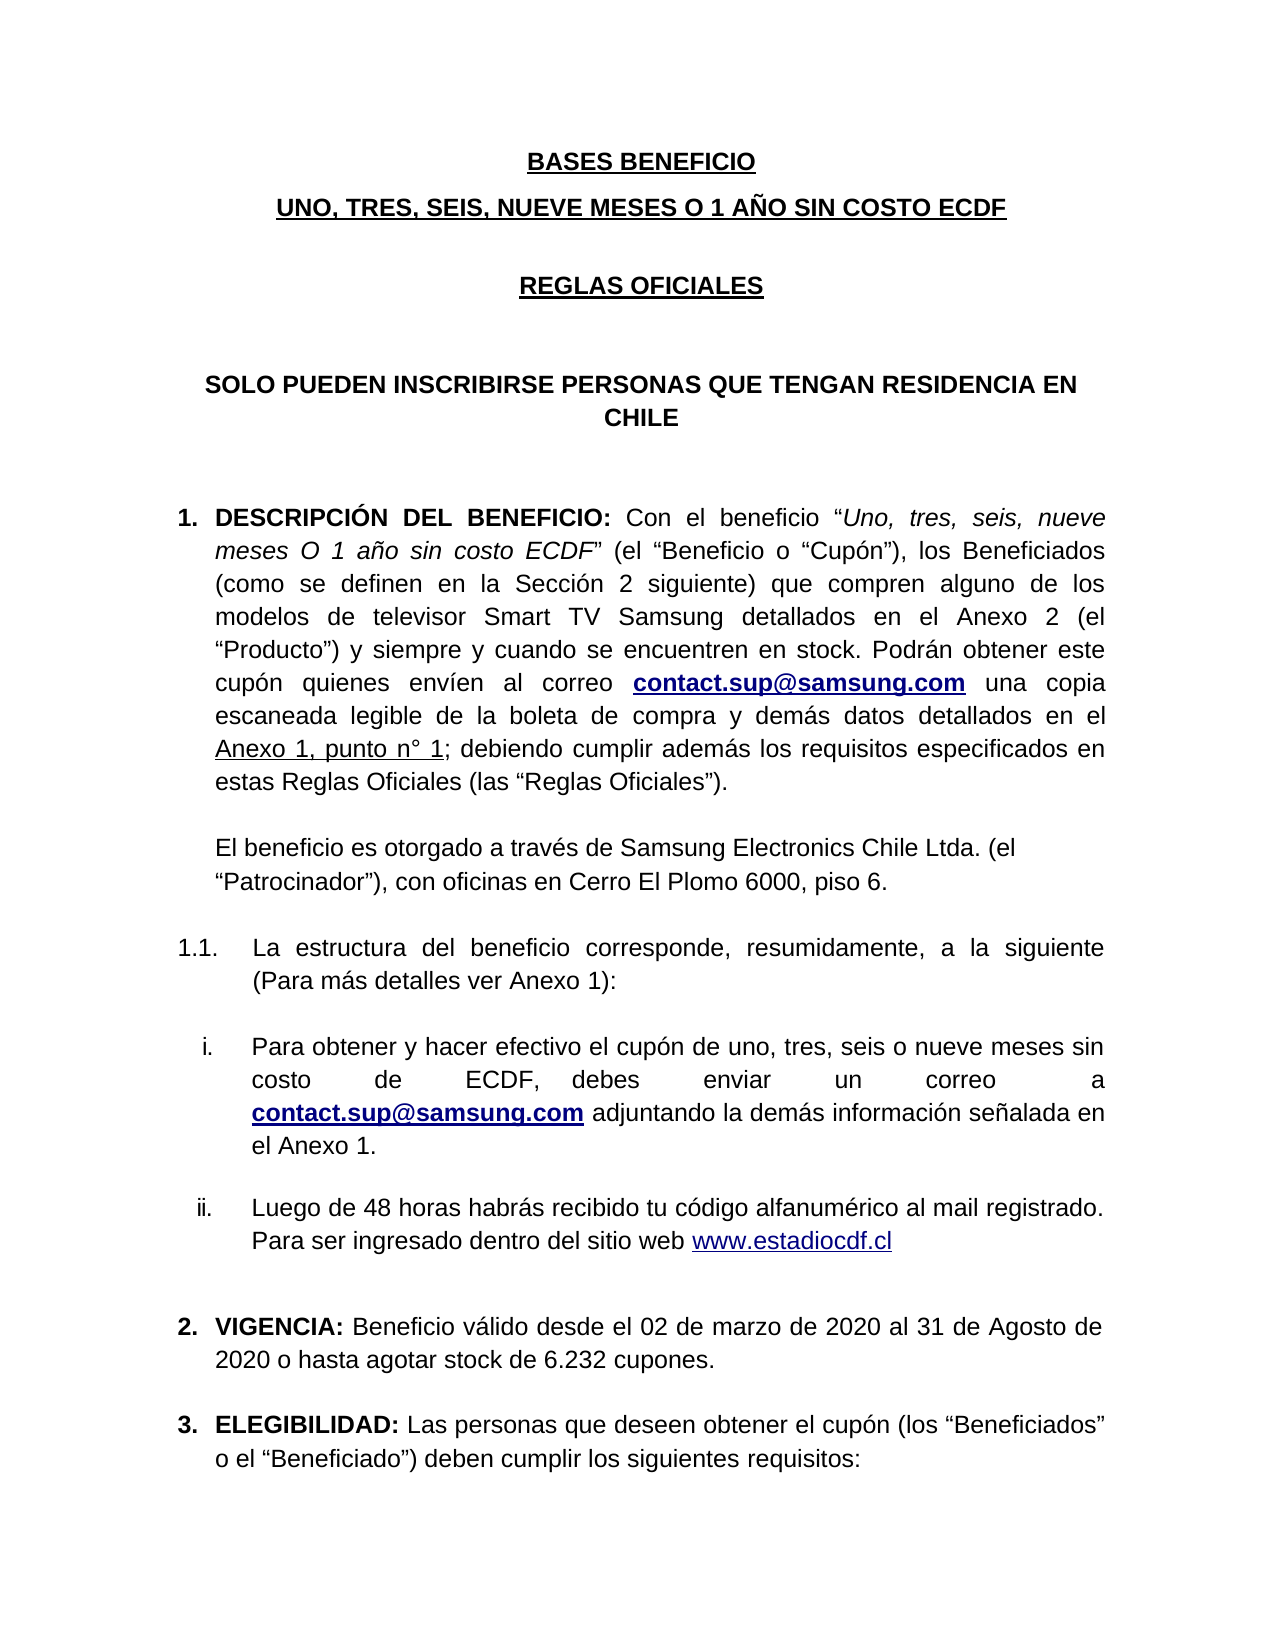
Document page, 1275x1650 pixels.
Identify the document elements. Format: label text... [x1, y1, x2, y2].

list Para obtener y hacer efectivo el cupón de uno, tres, seis o nueve meses sin costo de ECDF, debes enviar un correo a contact.sup@samsung.com adjuntando la demás información señalada en el Anexo 1. [202, 1032, 1106, 1160]
text El beneficio es otorgado a través de Samsung Electronics Chile Ltda. (el “Patrocinador”), con oficinas en Cerro El Plomo 6000, piso 6. [215, 833, 1117, 895]
text REGLAS OFICIALES [274, 271, 1009, 300]
list Luego de 48 horas habrás recibido tu código alfanumérico al mail registrado. Para ser ingresado dentro del sitio web www.estadiocdf.cl [196, 1193, 1106, 1254]
list VIGENCIA: Beneficio válido desde el 02 de marzo de 2020 al 31 de Agosto de 2020 o hasta agotar stock de 6.232 cupones. [177, 1312, 1104, 1374]
list La estructura del beneficio corresponde, resumidamente, a la siguiente (Para más detalles ver Anexo 1): [177, 933, 1106, 994]
list ELEGIBILIDAD: Las personas que deseen obtener el cupón (los “Beneficiados” o el “Beneficiado”) deben cumplir los siguientes requisitos: [177, 1410, 1106, 1472]
list DESCRIPCIÓN DEL BENEFICIO: Con el beneficio “Uno, tres, seis, nueve meses O 1 año sin costo ECDF” (el “Beneficio o “Cupón”), los Beneficiados (como se definen en la Sección 2 siguiente) que compren alguno de los modelos de televisor Smart TV Samsung detallados en el Anexo 2 (el “Producto”) y siempre y cuando se encuentren en stock. Podrán obtener este cupón quienes envíen al correo contact.sup@samsung.com una copia escaneada legible de la boleta de compra y demás datos detallados en el Anexo 1, punto n° 1; debiendo cumplir además los requisitos especificados en estas Reglas Oficiales (las “Reglas Oficiales”). [177, 503, 1106, 796]
text SOLO PUEDEN INSCRIBIRSE PERSONAS QUE TENGAN RESIDENCIA EN CHILE [204, 370, 1117, 432]
text UNO, TRES, SEIS, NUEVE MESES O 1 AÑO SIN COSTO ECDF [274, 193, 1009, 221]
subtitle BASES BENEFICIO [274, 147, 1009, 176]
